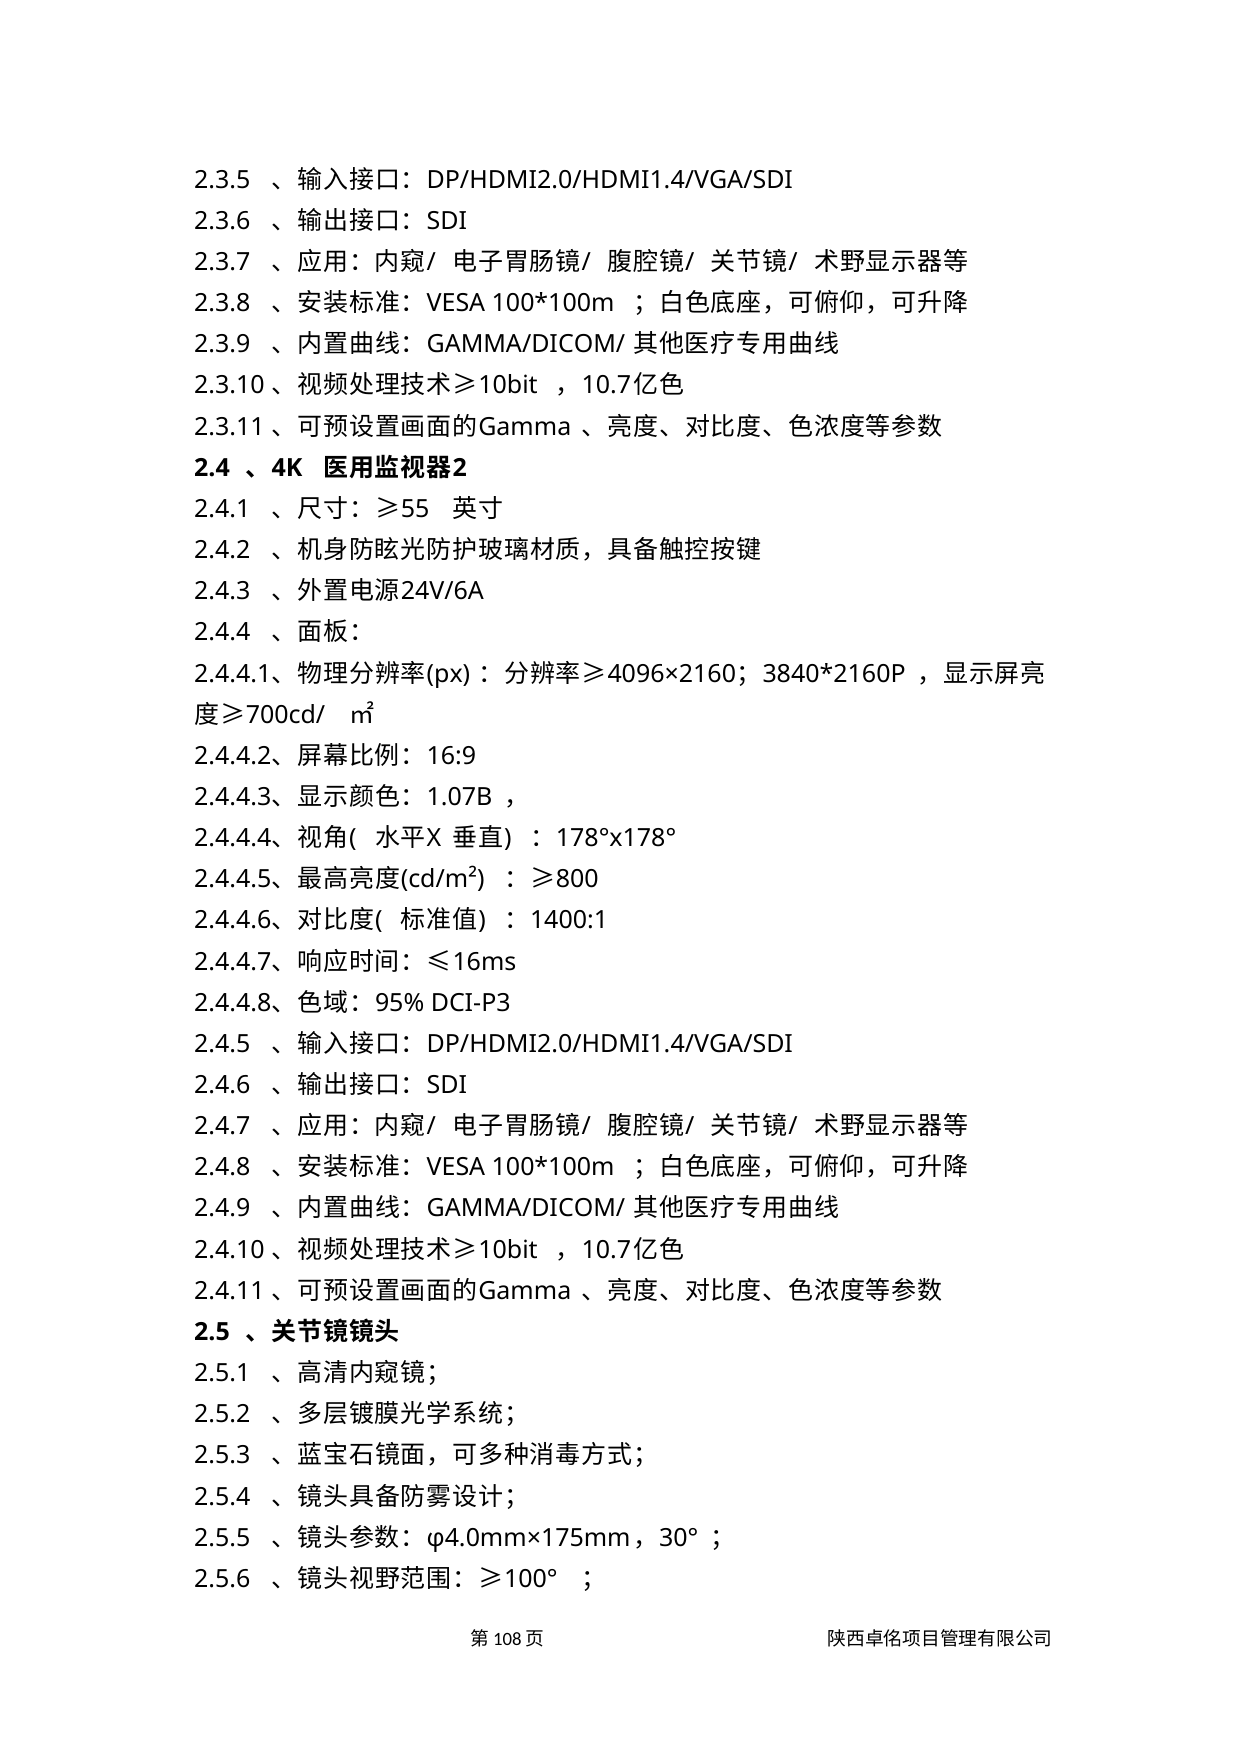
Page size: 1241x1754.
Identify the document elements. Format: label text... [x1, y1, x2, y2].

text 2.4.4.4、视角(水平X垂直)：178°x178° [194, 815, 1046, 856]
text 2.3.11、可预设置画面的Gamma、亮度、对比度、色浓度等参数 [194, 404, 1046, 445]
text 2.5.6、镜头视野范围：≥100°； [194, 1556, 1046, 1597]
text 2.3.10、视频处理技术≥10bit，10.7亿色 [194, 363, 1046, 404]
text 2.3.9、内置曲线：GAMMA/DICOM/其他医疗专用曲线 [194, 321, 1046, 363]
list 2.4.1、尺寸：≥55英寸 [194, 486, 1046, 527]
text 2.4.4.3、显示颜色：1.07B， [194, 774, 1046, 815]
text 2.5.2、多层镀膜光学系统； [194, 1391, 1046, 1432]
text 2.4.9、内置曲线：GAMMA/DICOM/其他医疗专用曲线 [194, 1186, 1046, 1227]
text 2.4.10、视频处理技术≥10bit，10.7亿色 [194, 1227, 1046, 1268]
text 2.4.4.6、对比度(标准值)：1400:1 [194, 897, 1046, 939]
text 2.5.3、蓝宝石镜面，可多种消毒方式； [194, 1432, 1046, 1473]
list 2.4.4.1、物理分辨率(px)：分辨率≥4096×2160；3840*2160P，显示屏亮度≥700cd/㎡ [194, 651, 1046, 733]
text 2.4、4K 医用监视器2 [194, 445, 1046, 486]
text 2.4.4.5、最高亮度(cd/m²)：≥800 [194, 856, 1046, 897]
list 2.4.3、外置电源24V/6A [194, 568, 1046, 609]
text 2.3.6、输出接口：SDI [194, 198, 1046, 239]
text 2.4.4.8、色域：95% DCI-P3 [194, 980, 1046, 1021]
text 2.4.8、安装标准：VESA 100*100m；白色底座，可俯仰，可升降 [194, 1144, 1046, 1186]
text 2.3.8、安装标准：VESA 100*100m；白色底座，可俯仰，可升降 [194, 280, 1046, 321]
text 2.4.11、可预设置画面的Gamma、亮度、对比度、色浓度等参数 [194, 1268, 1046, 1309]
text 2.4.6、输出接口：SDI [194, 1062, 1046, 1103]
text 2.4.4.7、响应时间：≤16ms [194, 939, 1046, 980]
list 2.4.2、机身防眩光防护玻璃材质，具备触控按键 [194, 527, 1046, 568]
text 2.5.5、镜头参数：φ4.0mm×175mm，30°； [194, 1515, 1046, 1556]
text 2.5.4、镜头具备防雾设计； [194, 1473, 1046, 1515]
text 2.4.4.2、屏幕比例：16:9 [194, 733, 1046, 774]
text 2.4.7、应用：内窥/电子胃肠镜/腹腔镜/关节镜/术野显示器等 [194, 1103, 1046, 1144]
text 2.3.5、输入接口：DP/HDMI2.0/HDMI1.4/VGA/SDI [194, 157, 1046, 198]
text 2.3.7、应用：内窥/电子胃肠镜/腹腔镜/关节镜/术野显示器等 [194, 239, 1046, 280]
text 2.4.5、输入接口：DP/HDMI2.0/HDMI1.4/VGA/SDI [194, 1021, 1046, 1062]
text 2.5.1、高清内窥镜； [194, 1350, 1046, 1391]
list 2.4.4、面板： [194, 609, 1046, 651]
text 2.5、关节镜镜头 [194, 1309, 1046, 1350]
